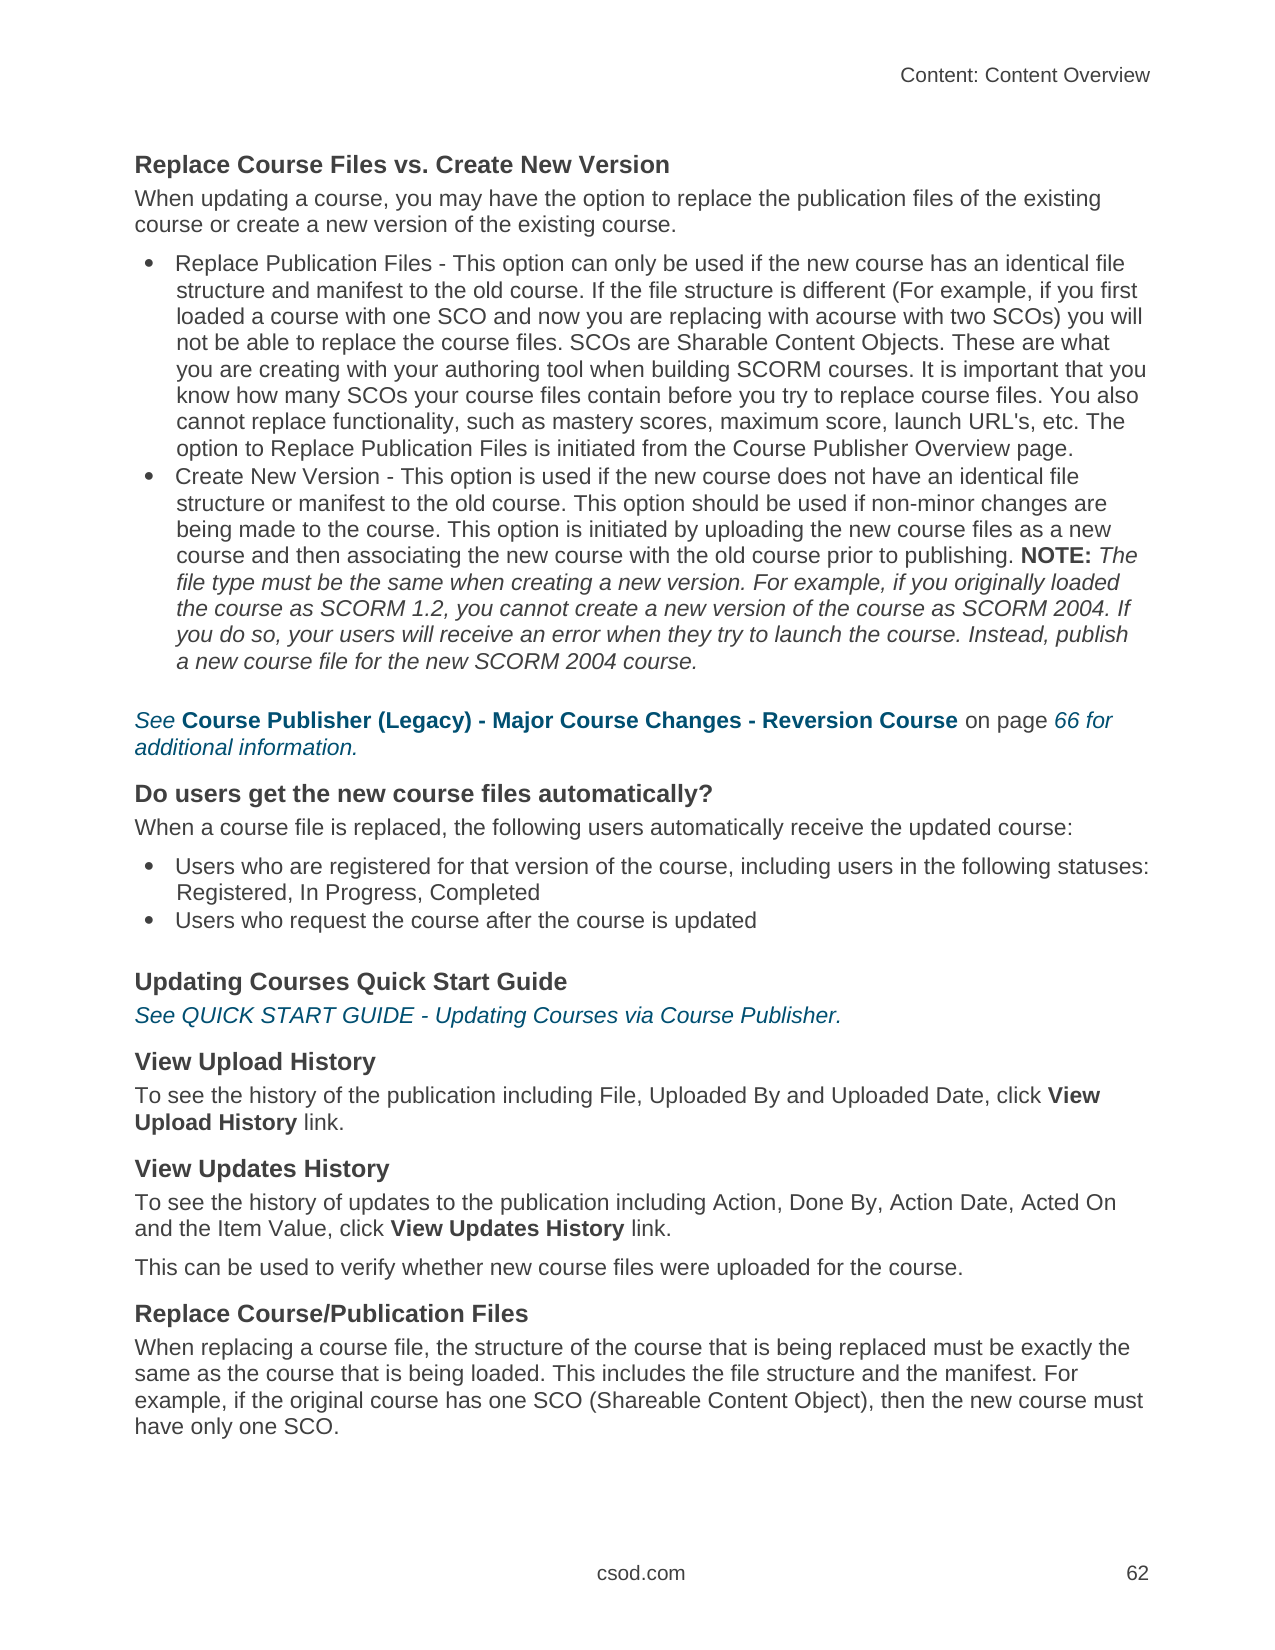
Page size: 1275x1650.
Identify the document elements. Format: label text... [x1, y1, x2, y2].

text Replace Course Files vs. Create New Version [134, 150, 1150, 179]
text View Updates History [134, 1154, 1150, 1182]
text When a course file is replaced, the following users automatically receive the updated course: [134, 814, 1150, 840]
text This can be used to verify whether new course files were uploaded for the course. [134, 1254, 1150, 1280]
text Updating Courses Quick Start Guide [134, 967, 1150, 996]
text View Upload History [134, 1047, 1150, 1076]
text When replacing a course file, the structure of the course that is being replaced must be exactly the same as the course that is being loaded. This includes the file structure and the manifest. For example, if the original course has one SCO (Shareable Content Object), then the new course must have only one SCO. [134, 1334, 1150, 1439]
text See Course Publisher (Legacy) - Major Course Changes - Reversion Course on page 66 for additional information. [134, 707, 1150, 760]
list Create New Version - This option is used if the new course does not have an identical file structure or manifest to the old course. This option should be used if non-minor changes are being made to the course. This option is initiated by uploading the new course files as a new course and then associating the new course with the old course prior to publishing. NOTE: The file type must be the same when creating a new version. For example, if you originally loaded the course as SCORM 1.2, you cannot create a new version of the course as SCORM 2004. If you do so, your users will receive an error when they try to launch the course. Instead, publish a new course file for the new SCORM 2004 course. [154, 463, 1150, 674]
list Users who are registered for that version of the course, including users in the following statuses: Registered, In Progress, Completed [154, 853, 1150, 905]
text To see the history of updates to the publication including Action, Done By, Action Date, Acted On and the Item Value, click View Updates History link. [134, 1189, 1150, 1241]
text See QUICK START GUIDE - Updating Courses via Course Publisher. [134, 1002, 1150, 1028]
list Users who request the course after the course is updated [154, 907, 1150, 934]
list Replace Publication Files - This option can only be used if the new course has an identical file structure and manifest to the old course. If the file structure is different (For example, if you first loaded a course with one SCO and now you are replacing with acourse with two SCOs) you will not be able to replace the course files. SCOs are Sharable Content Objects. These are what you are creating with your authoring tool when building SCORM courses. It is important that you know how many SCOs your course files contain before you try to replace course files. You also cannot replace functionality, such as mastery scores, maximum score, launch URL's, etc. The option to Replace Publication Files is initiated from the Course Publisher Overview page. [154, 250, 1150, 461]
text Do users get the new course files automatically? [134, 779, 1150, 807]
text Replace Course/Publication Files [134, 1299, 1150, 1328]
text To see the history of the publication including File, Uploaded By and Uploaded Date, click View Upload History link. [134, 1082, 1150, 1135]
text When updating a course, you may have the option to replace the publication files of the existing course or create a new version of the existing course. [134, 185, 1150, 238]
